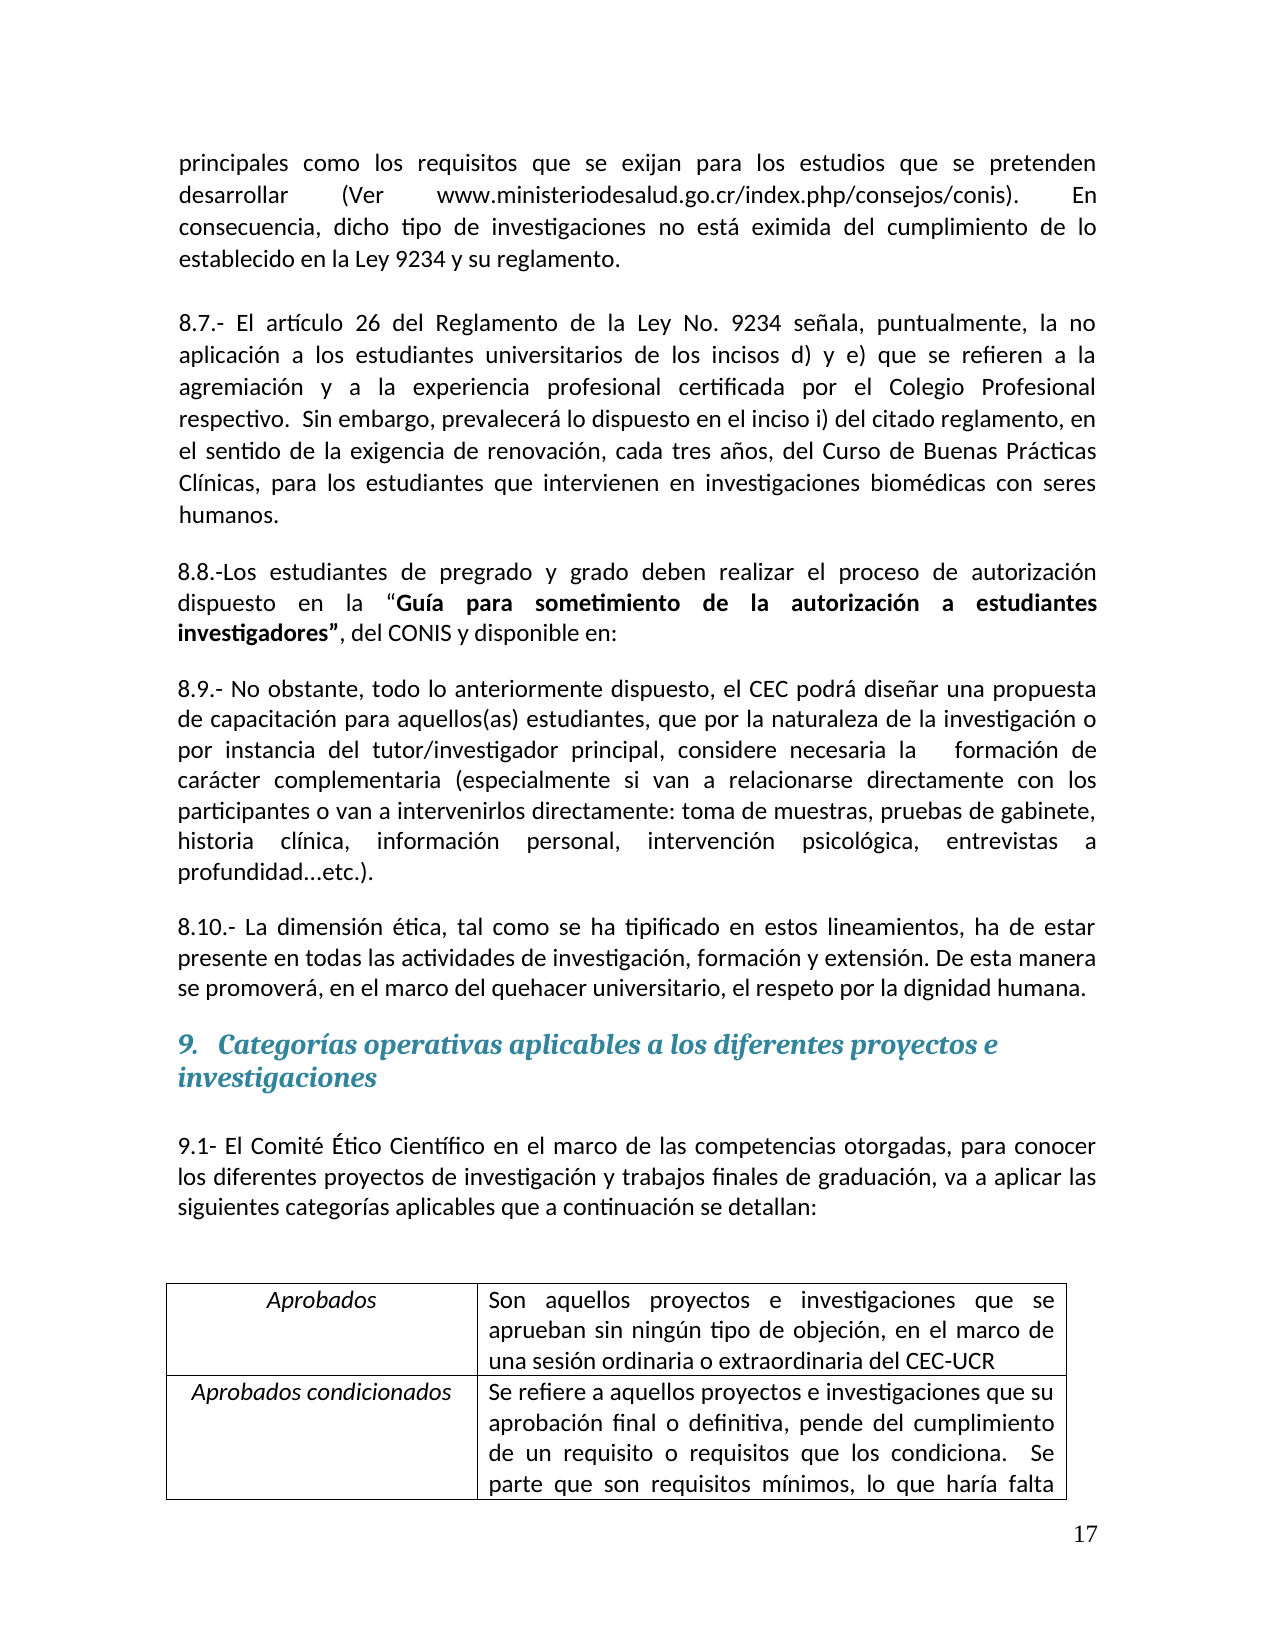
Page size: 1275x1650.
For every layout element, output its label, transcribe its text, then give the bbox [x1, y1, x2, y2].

text 8.7.- El artículo 26 del Reglamento de la Ley No. 9234 señala, puntualmente, la no aplicación a los estudiantes universitarios de los incisos d) y e) que se refieren a la agremiación y a la experiencia profesional certificada por el Colegio Profesional respectivo. Sin embargo, prevalecerá lo dispuesto en el inciso i) del citado reglamento, en el sentido de la exigencia de renovación, cada tres años, del Curso de Buenas Prácticas Clínicas, para los estudiantes que intervienen en investigaciones biomédicas con seres humanos. [178, 307, 1098, 530]
subtitle 9. Categorías operativas aplicables a los diferentes proyectos e investigaciones [177, 1028, 1098, 1095]
table_header Son aquellos proyectos e investigaciones que se aprueban sin ningún tipo de objeción, en el marco de una sesión ordinaria o extraordinaria del CEC-UCR [478, 1284, 1066, 1375]
text 8.9.- No obstante, todo lo anteriormente dispuesto, el CEC podrá diseñar una propuesta de capacitación para aquellos(as) estudiantes, que por la naturaleza de la investigación o por instancia del tutor/investigador principal, considere necesaria la formación de carácter complementaria (especialmente si van a relacionarse directamente con los participantes o van a intervenirlos directamente: toma de muestras, pruebas de gabinete, historia clínica, información personal, intervención psicológica, entrevistas a profundidad...etc.). [177, 673, 1098, 887]
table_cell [478, 1376, 1066, 1498]
text 9.1- El Comité Ético Científico en el marco de las competencias otorgadas, para conocer los diferentes proyectos de investigación y trabajos finales de graduación, va a aplicar las siguientes categorías aplicables que a continuación se detallan: [177, 1130, 1098, 1222]
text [178, 148, 1098, 274]
table_header Aprobados [167, 1284, 477, 1375]
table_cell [167, 1376, 477, 1498]
text 8.8.-Los estudiantes de pregrado y grado deben realizar el proceso de autorización dispuesto en la “Guía para sometimiento de la autorización a estudiantes investigadores”, del CONIS y disponible en: https://www.ministeriodesalud.go.cr/index.php/consejos/conis [177, 556, 1098, 648]
text 8.10.- La dimensión ética, tal como se ha tipificado en estos lineamientos, ha de estar presente en todas las actividades de investigación, formación y extensión. De esta manera se promoverá, en el marco del quehacer universitario, el respeto por la dignidad humana. [177, 912, 1098, 1003]
